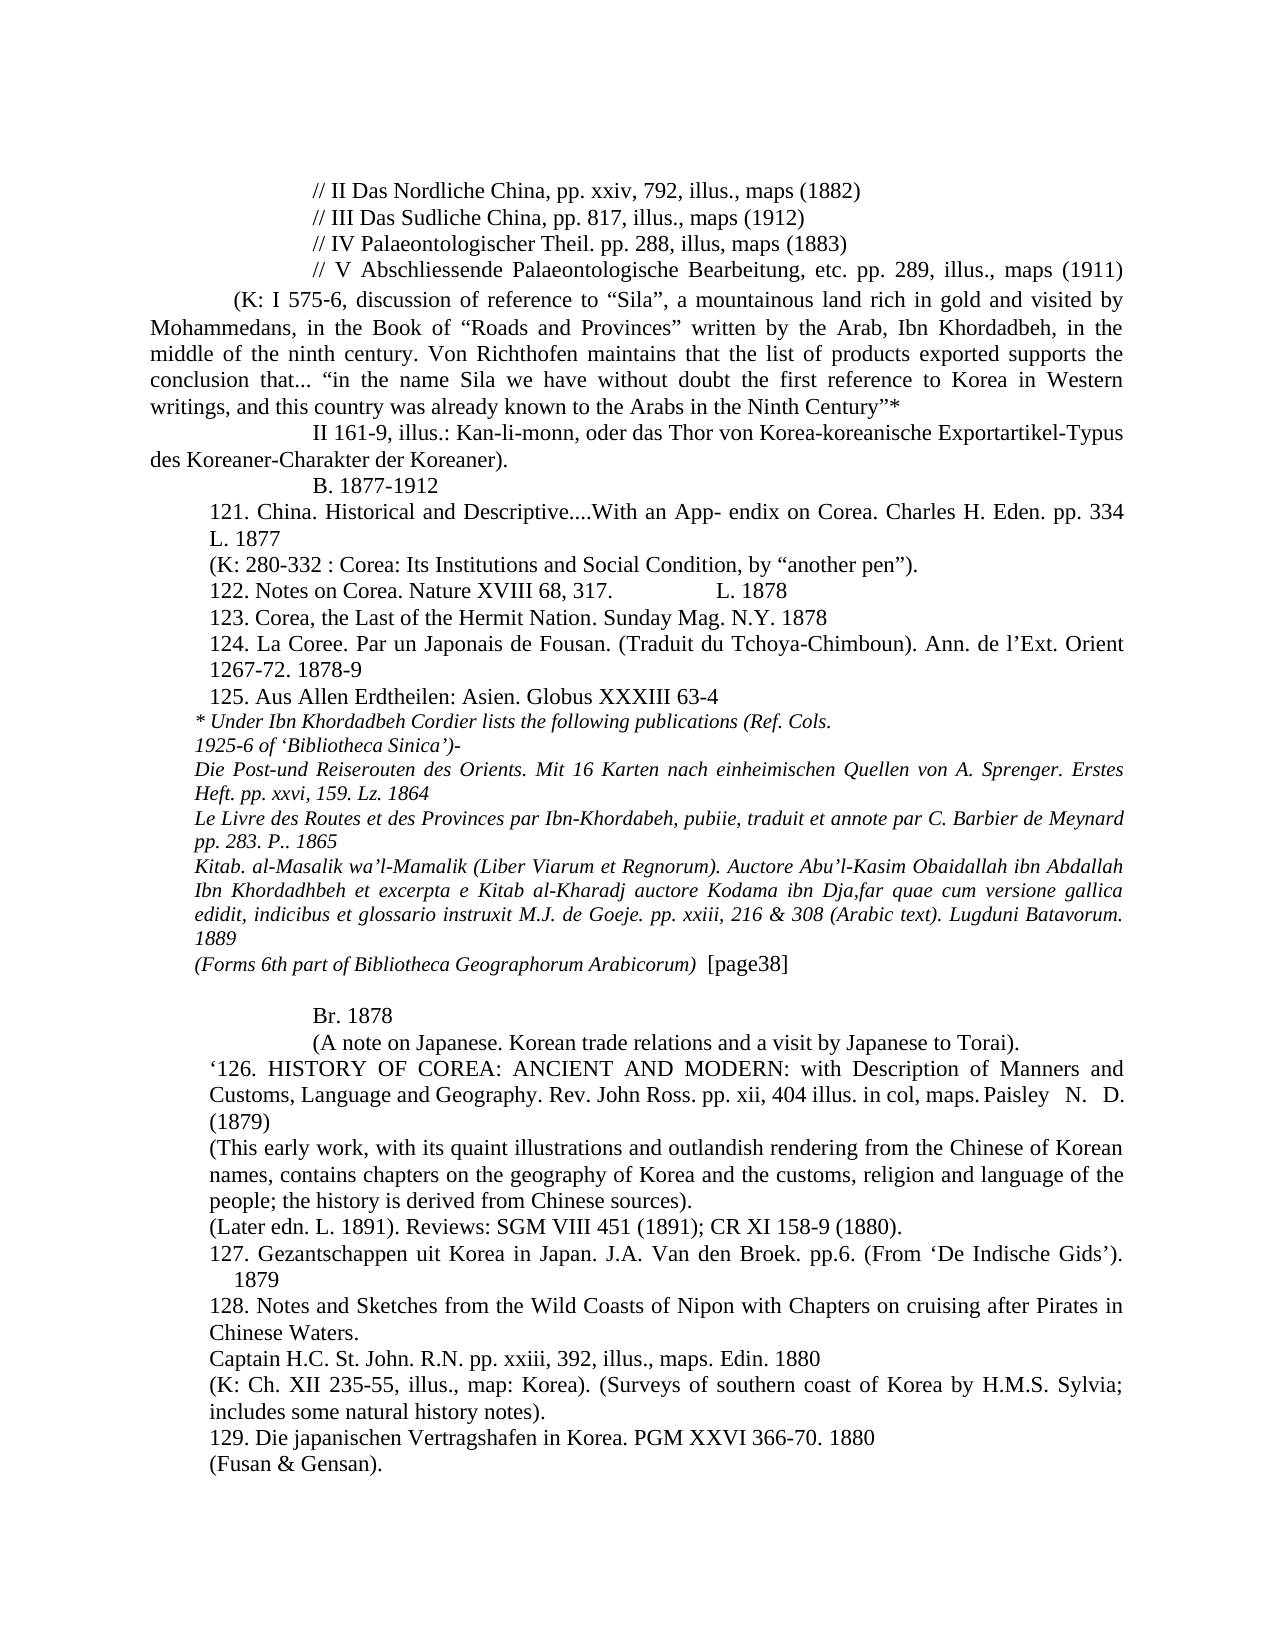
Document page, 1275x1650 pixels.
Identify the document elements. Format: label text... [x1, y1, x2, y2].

text (K: Ch. XII 235-55, illus., map: Korea). (Surveys of southern coast of Korea by H.M.S. Sylvia; includes some natural history notes). [209, 1371, 1125, 1424]
text B. 1877-1912 [150, 472, 1125, 498]
text Captain H.C. St. John. R.N. pp. xxiii, 392, illus., maps. Edin. 1880 [150, 1345, 1125, 1371]
text (Fusan & Gensan). [150, 1451, 1125, 1477]
text 129. Die japanischen Vertragshafen in Korea. PGM XXVI 366-70. 1880 [150, 1424, 1125, 1451]
text ‘126. HISTORY OF COREA: ANCIENT AND MODERN: with Description of Manners and Customs, Language and Geography. Rev. John Ross. pp. xii, 404 illus. in col, maps. Paisley N. D. (1879) [209, 1055, 1125, 1134]
text // V Abschliessende Palaeontologische Bearbeitung, etc. pp. 289, illus., maps (1911) (K: I 575-6, discussion of reference to “Sila”, a mountainous land rich in gold and visited by Mohammedans, in the Book of “Roads and Provinces” written by the Arab, Ibn Khordadbeh, in the middle of the ninth century. Von Richthofen maintains that the list of products exported supports the conclusion that... “in the name Sila we have without doubt the first reference to Korea in Western writings, and this country was already known to the Arabs in the Ninth Century”* [150, 256, 1125, 419]
text Br. 1878 [150, 1002, 1125, 1029]
text // II Das Nordliche China, pp. xxiv, 792, illus., maps (1882) [150, 177, 1125, 203]
text 128. Notes and Sketches from the Wild Coasts of Nipon with Chapters on cruising after Pirates in Chinese Waters. [209, 1292, 1125, 1345]
text (K: 280-332 : Corea: Its Institutions and Social Condition, by “another pen”). [150, 551, 1125, 577]
text Le Livre des Routes et des Provinces par Ibn-Khordabeh, pubiie, traduit et annote par C. Barbier de Meynard pp. 283. P.. 1865 [194, 805, 1125, 853]
text 125. Aus Allen Erdtheilen: Asien. Globus XXXIII 63-4 [150, 683, 1125, 709]
text 124. La Coree. Par un Japonais de Fousan. (Traduit du Tchoya-Chimboun). Ann. de l’Ext. Orient 1267-72. 1878-9 [209, 630, 1125, 683]
text (A note on Japanese. Korean trade relations and a visit by Japanese to Torai). [150, 1029, 1125, 1055]
text 122. Notes on Corea. Nature XVIII 68, 317. L. 1878 [150, 577, 1125, 604]
text 123. Corea, the Last of the Hermit Nation. Sunday Mag. N.Y. 1878 [150, 604, 1125, 630]
text Kitab. al-Masalik wa’l-Mamalik (Liber Viarum et Regnorum). Auctore Abu’l-Kasim Obaidallah ibn Abdallah Ibn Khordadhbeh et excerpta e Kitab al-Kharadj auctore Kodama ibn Dja,far quae cum versione gallica edidit, indicibus et glossario instruxit M.J. de Goeje. pp. xxiii, 216 & 308 (Arabic text). Lugduni Batavorum. 1889 [194, 853, 1125, 950]
text (Forms 6th part of Bibliotheca Geographorum Arabicorum) [page38] [150, 950, 1125, 976]
text 121. China. Historical and Descriptive....With an App- endix on Corea. Charles H. Eden. pp. 334 L. 1877 [209, 498, 1125, 551]
text 127. Gezantschappen uit Korea in Japan. J.A. Van den Broek. pp.6. (From ‘De Indische Gids’). 1879 [150, 1240, 1125, 1292]
text // IV Palaeontologischer Theil. pp. 288, illus, maps (1883) [150, 230, 1125, 256]
text (This early work, with its quaint illustrations and outlandish rendering from the Chinese of Korean names, contains chapters on the geography of Korea and the customs, religion and language of the people; the history is derived from Chinese sources). [209, 1134, 1125, 1213]
text 1925-6 of ‘Bibliotheca Sinica’)- [150, 733, 1125, 757]
text // III Das Sudliche China, pp. 817, illus., maps (1912) [150, 203, 1125, 230]
text * Under Ibn Khordadbeh Cordier lists the following publications (Ref. Cols. [150, 709, 1125, 733]
text (Later edn. L. 1891). Reviews: SGM VIII 451 (1891); CR XI 158-9 (1880). [150, 1213, 1125, 1240]
text II 161-9, illus.: Kan-li-monn, oder das Thor von Korea-koreanische Exportartikel-Typus des Koreaner-Charakter der Koreaner). [150, 419, 1125, 472]
text Die Post-und Reiserouten des Orients. Mit 16 Karten nach einheimischen Quellen von A. Sprenger. Erstes Heft. pp. xxvi, 159. Lz. 1864 [194, 757, 1125, 805]
